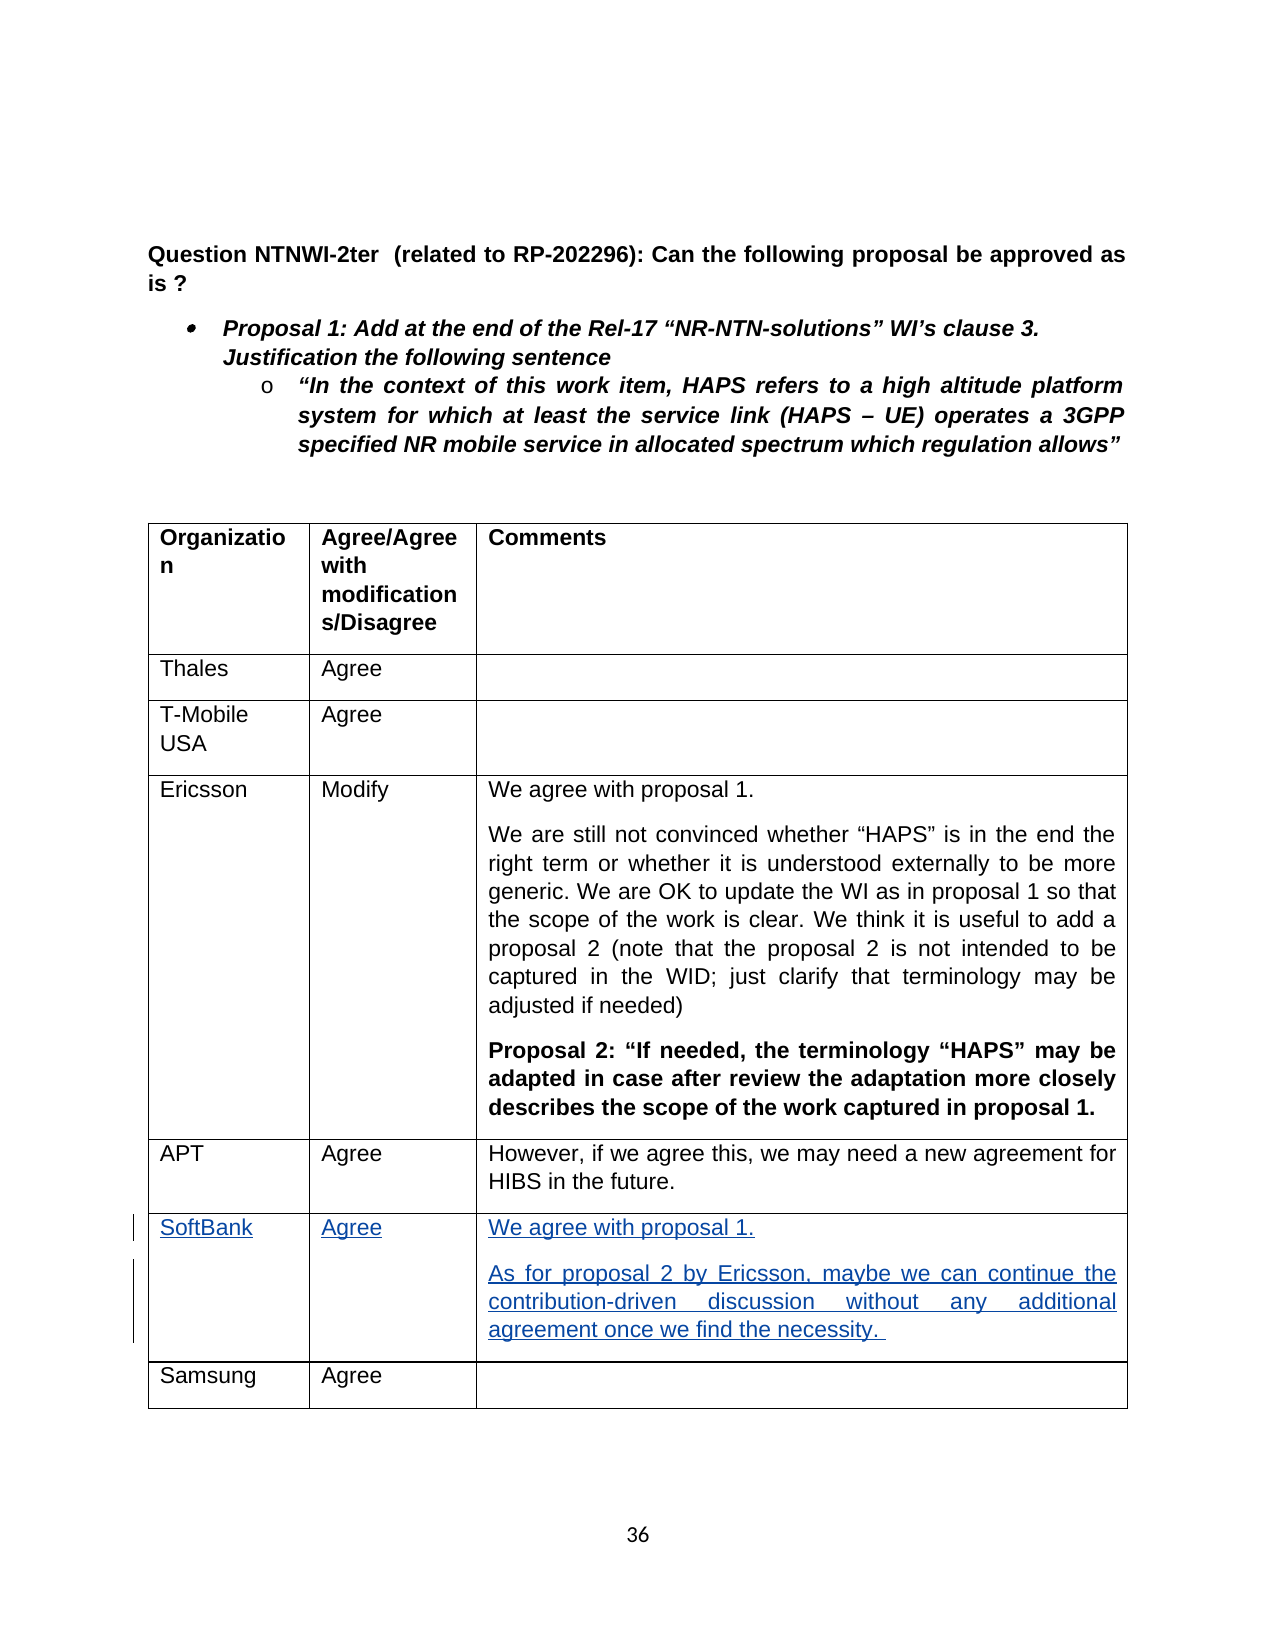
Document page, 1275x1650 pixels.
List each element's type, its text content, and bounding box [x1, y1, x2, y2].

table_cell We agree with proposal 1. We are still not convinced whether “HAPS” is in the end the right term or whether it is understood externally to be more generic. We are OK to update the WI as in proposal 1 so that the scope of the work is clear. We think it is useful to add a proposal 2 (note that the proposal 2 is not intended to be captured in the WID; just clarify that terminology may be adjusted if needed) Proposal 2: “If needed, the terminology “HAPS” may be adapted in case after review the adaptation more closely describes the scope of the work captured in proposal 1. [477, 776, 1127, 1139]
list Proposal 1: Add at the end of the Rel-17 “NR-NTN-solutions” WI’s clause 3. Justification the following sentence [185, 315, 1127, 370]
table_cell Agree [310, 655, 476, 700]
table_cell Ericsson [149, 776, 309, 1139]
table_cell APT [149, 1140, 309, 1213]
table_cell Agree [310, 1140, 476, 1213]
list “In the context of this work item, HAPS refers to a high altitude platform system for which at least the service link (HAPS – UE) operates a 3GPP specified NR mobile service in allocated spectrum which regulation allows” [260, 372, 1127, 457]
table_cell [477, 701, 1127, 775]
table_cell [149, 1214, 309, 1361]
table_header Organization [149, 524, 309, 654]
text Question NTNWI-2ter (related to RP-202296): Can the following proposal be approved as is ? [148, 241, 1127, 296]
table_header Comments [477, 524, 1127, 654]
table_cell [477, 1214, 1127, 1361]
table_cell However, if we agree this, we may need a new agreement for HIBS in the future. [477, 1140, 1127, 1213]
table_cell Thales [149, 655, 309, 700]
table_cell Agree [310, 701, 476, 775]
table_cell [477, 1363, 1127, 1408]
table_cell [477, 655, 1127, 700]
table_cell Samsung [149, 1363, 309, 1408]
table_header Agree/Agree with modifications/Disagree [310, 524, 476, 654]
table_cell Agree [310, 1363, 476, 1408]
table_cell Modify [310, 776, 476, 1139]
table_cell [310, 1214, 476, 1361]
table_cell T-Mobile USA [149, 701, 309, 775]
